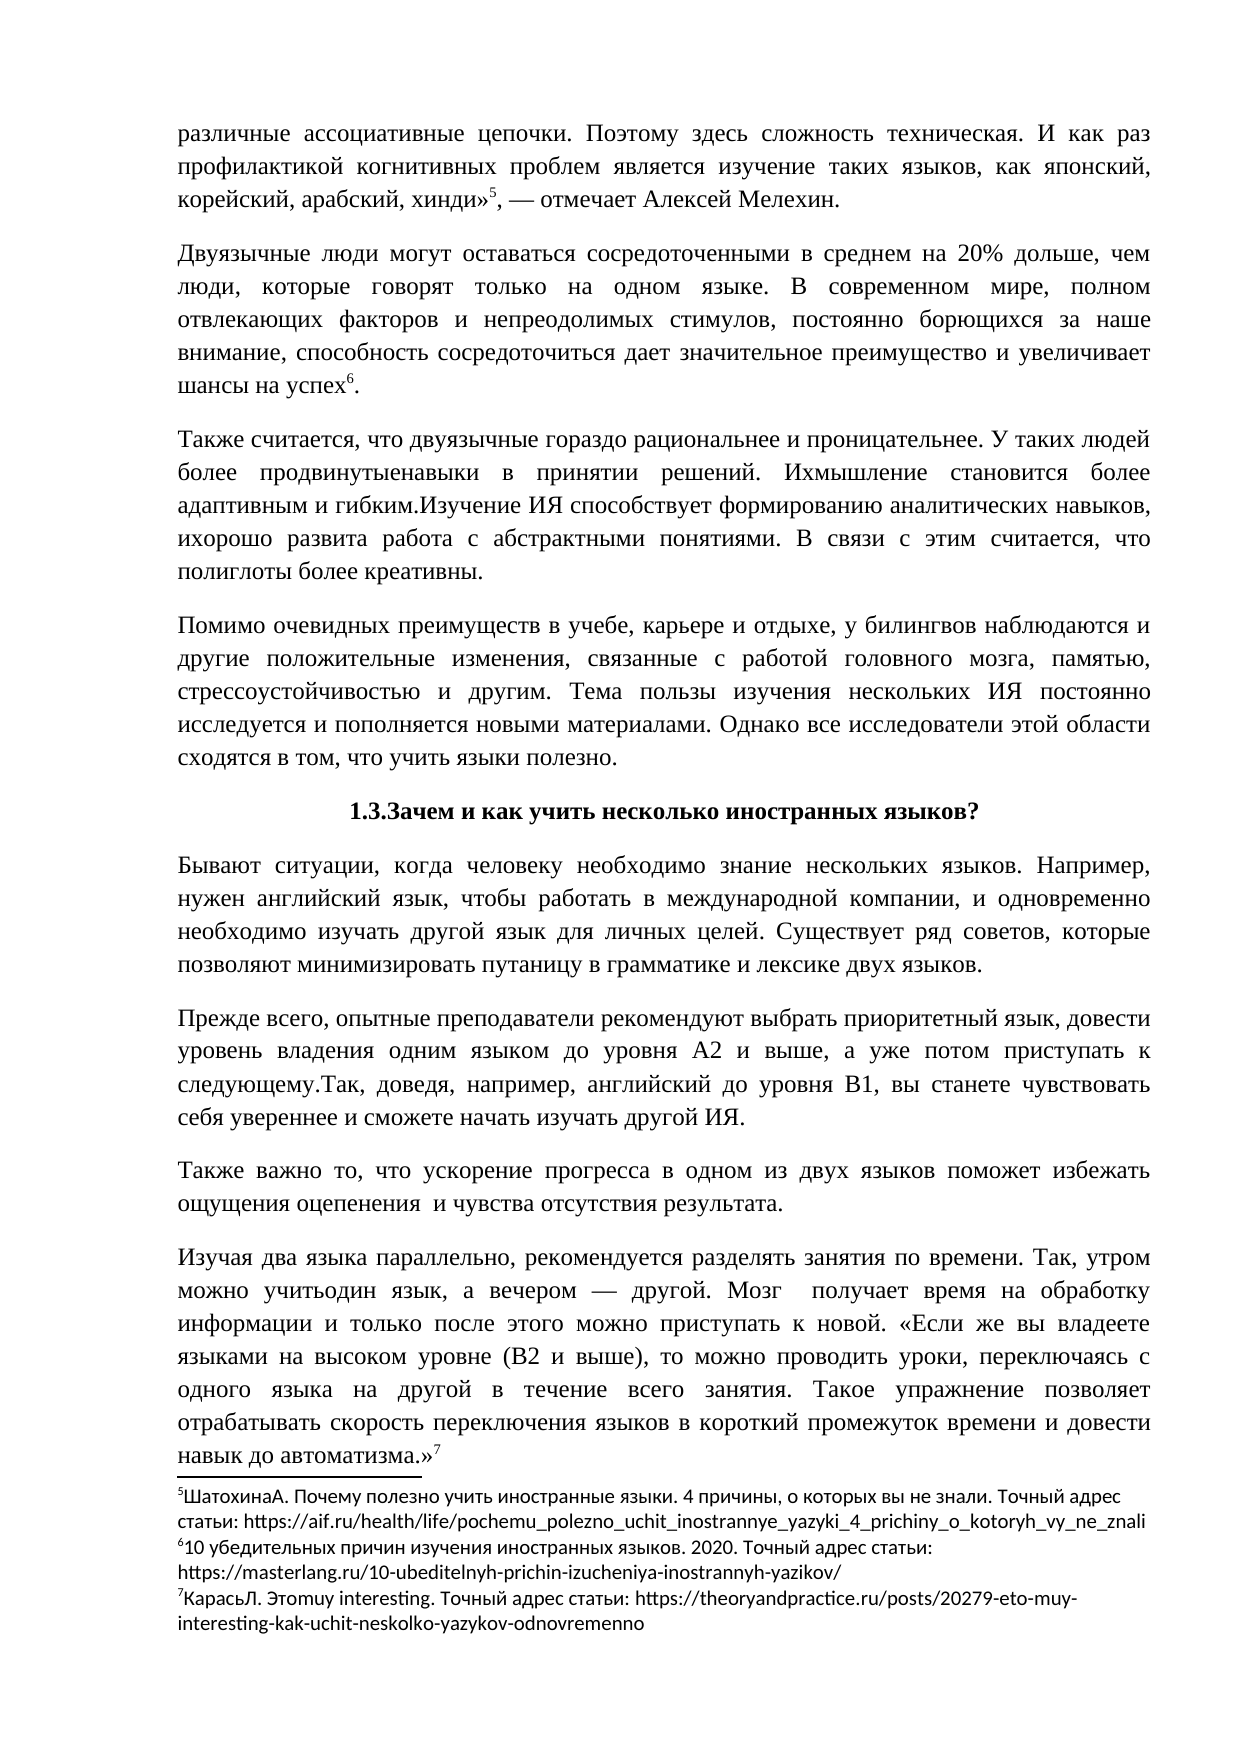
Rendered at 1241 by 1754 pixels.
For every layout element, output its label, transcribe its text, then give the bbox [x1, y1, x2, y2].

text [177, 118, 1152, 213]
text Также считается, что двуязычные гораздо рациональнее и проницательнее. У таких людей более продвинутыенавыки в принятии решений. Ихмышление становится более адаптивным и гибким.Изучение ИЯ способствует формированию аналитических навыков, ихорошо развита работа с абстрактными понятиями. В связи с этим считается, что полиглоты более креативны. [177, 424, 1152, 585]
text 1.3.Зачем и как учить несколько иностранных языков? [177, 796, 1152, 824]
text Двуязычные люди могут оставаться сосредоточенными в среднем на 20% дольше, чем люди, которые говорят только на одном языке. В современном мире, полном отвлекающих факторов и непреодолимых стимулов, постоянно борющихся за наше внимание, способность сосредоточиться дает значительное преимущество и увеличивает шансы на успех. [177, 238, 1152, 399]
text Также важно то, что ускорение прогресса в одном из двух языков поможет избежать ощущения оцепенения и чувства отсутствия результата. [177, 1156, 1152, 1217]
text Прежде всего, опытные преподаватели рекомендуют выбрать приоритетный язык, довести уровень владения одним языком до уровня А2 и выше, а уже потом приступать к следующему.Так, доведя, например, английский до уровня B1, вы станете чувствовать себя увереннее и сможете начать изучать другой ИЯ. [177, 1003, 1152, 1130]
text Бывают ситуации, когда человеку необходимо знание нескольких языков. Например, нужен английский язык, чтобы работать в международной компании, и одновременно необходимо изучать другой язык для личных целей. Существует ряд советов, которые позволяют минимизировать путаницу в грамматике и лексике двух языков. [177, 850, 1152, 977]
text Изучая два языка параллельно, рекомендуется разделять занятия по времени. Так, утром можно учитьодин язык, а вечером — другой. Мозг получает время на обработку информации и только после этого можно приступать к новой. «Если же вы владеете языками на высоком уровне (B2 и выше), то можно проводить уроки, переключаясь с одного языка на другой в течение всего занятия. Такое упражнение позволяет отрабатывать скорость переключения языков в короткий промежуток времени и довести навык до автоматизма.» [177, 1242, 1152, 1469]
text Помимо очевидных преимуществ в учебе, карьере и отдыхе, у билингвов наблюдаются и другие положительные изменения, связанные с работой головного мозга, памятью, стрессоустойчивостью и другим. Тема пользы изучения нескольких ИЯ постоянно исследуется и пополняется новыми материалами. Однако все исследователи этой области сходятся в том, что учить языки полезно. [177, 610, 1152, 771]
